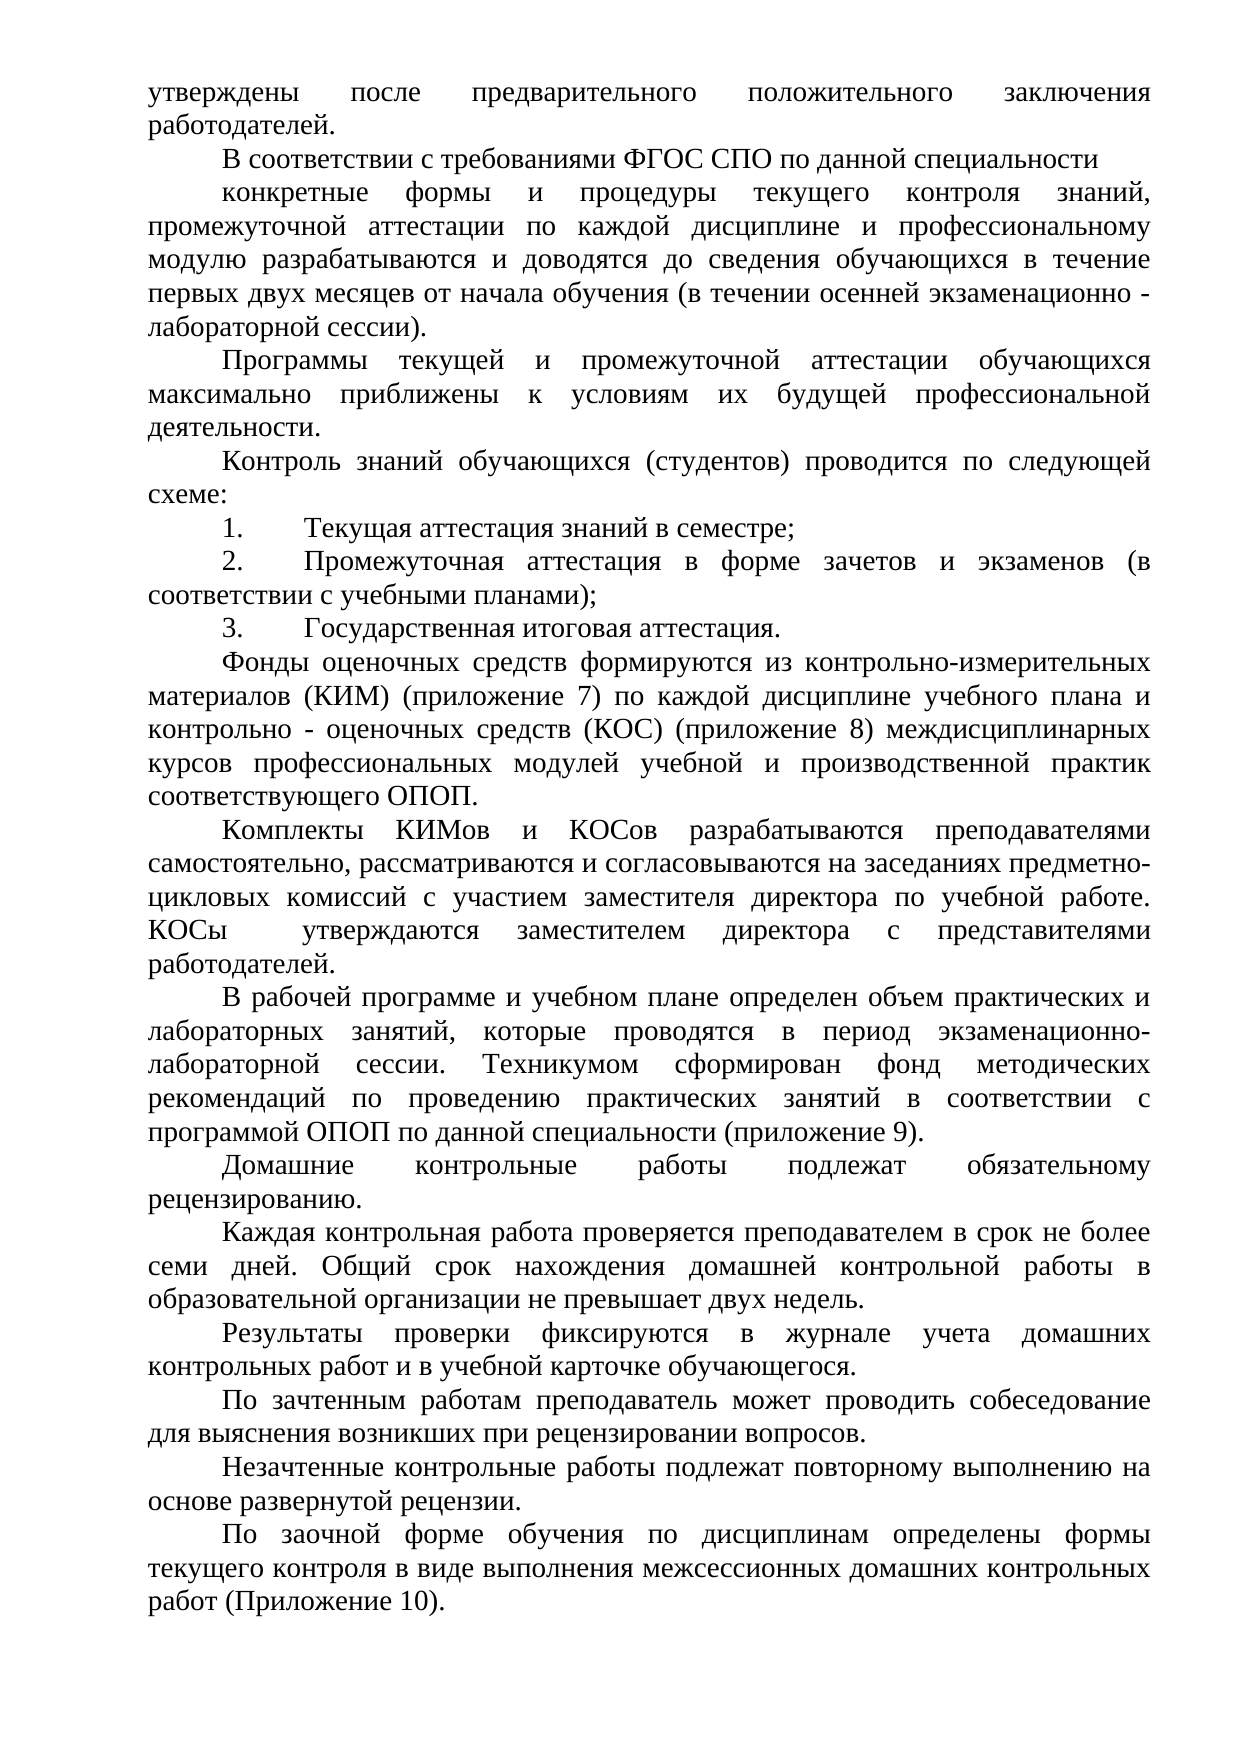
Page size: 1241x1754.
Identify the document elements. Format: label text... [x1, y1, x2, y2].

text Контроль знаний обучающихся (студентов) проводится по следующей схеме: [148, 443, 1152, 510]
list Государственная итоговая аттестация. [148, 611, 1152, 644]
text В соответствии с требованиями ФГОС СПО по данной специальности [148, 141, 1152, 174]
text По заочной форме обучения по дисциплинам определены формы текущего контроля в виде выполнения межсессионных домашних контрольных работ (Приложение 10). [148, 1516, 1152, 1617]
text В рабочей программе и учебном плане определен объем практических и лабораторных занятий, которые проводятся в период экзаменационно-лабораторной сессии. Техникумом сформирован фонд методических рекомендаций по проведению практических занятий в соответствии с программой ОПОП по данной специальности (приложение 9). [148, 979, 1152, 1147]
text По зачтенным работам преподаватель может проводить собеседование для выяснения возникших при рецензировании вопросов. [148, 1382, 1152, 1449]
text Фонды оценочных средств формируются из контрольно-измерительных материалов (КИМ) (приложение 7) по каждой дисциплине учебного плана и контрольно - оценочных средств (КОС) (приложение 8) междисциплинарных курсов профессиональных модулей учебной и производственной практик соответствующего ОПОП. [148, 644, 1152, 812]
text Каждая контрольная работа проверяется преподавателем в срок не более семи дней. Общий срок нахождения домашней контрольной работы в образовательной организации не превышает двух недель. [148, 1214, 1152, 1315]
text Результаты проверки фиксируются в журнале учета домашних контрольных работ и в учебной карточке обучающегося. [148, 1315, 1152, 1382]
text Программы текущей и промежуточной аттестации обучающихся максимально приближены к условиям их будущей профессиональной деятельности. [148, 342, 1152, 443]
text конкретные формы и процедуры текущего контроля знаний, промежуточной аттестации по каждой дисциплине и профессиональному модулю разрабатываются и доводятся до сведения обучающихся в течение первых двух месяцев от начала обучения (в течении осенней экзаменационно -лабораторной сессии). [148, 174, 1152, 342]
list Текущая аттестация знаний в семестре; [148, 510, 1152, 543]
text Незачтенные контрольные работы подлежат повторному выполнению на основе развернутой рецензии. [148, 1449, 1152, 1516]
text Домашние контрольные работы подлежат обязательному рецензированию. [148, 1147, 1152, 1214]
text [148, 74, 1152, 141]
text Комплекты КИМов и КОСов разрабатываются преподавателями самостоятельно, рассматриваются и согласовываются на заседаниях предметно-цикловых комиссий с участием заместителя директора по учебной работе. КОСы утверждаются заместителем директора с представителями работодателей. [148, 812, 1152, 979]
list Промежуточная аттестация в форме зачетов и экзаменов (в соответствии с учебными планами); [148, 543, 1152, 611]
